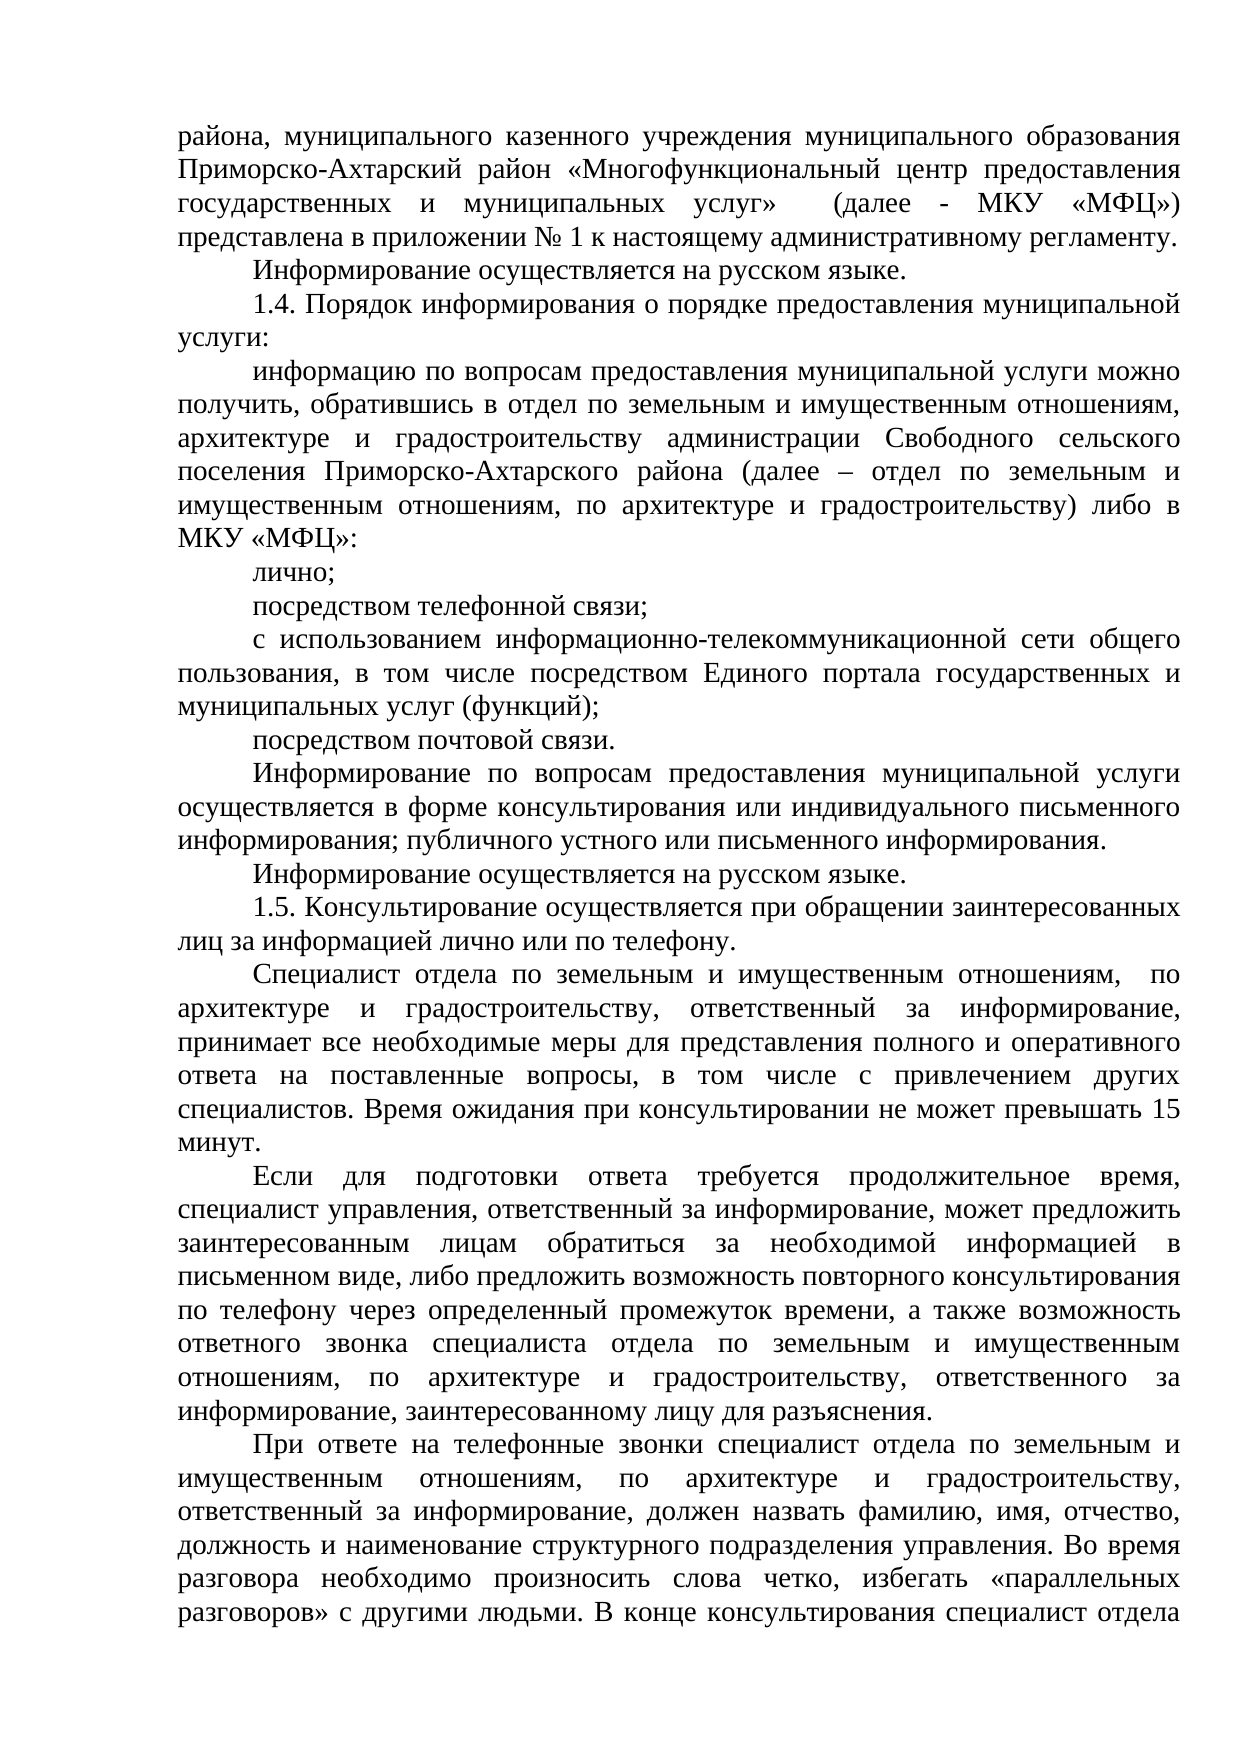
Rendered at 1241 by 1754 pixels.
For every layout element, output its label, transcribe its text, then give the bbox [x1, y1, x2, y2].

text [177, 118, 1181, 252]
text посредством почтовой связи. [177, 722, 1181, 755]
text Если для подготовки ответа требуется продолжительное время, специалист управления, ответственный за информирование, может предложить заинтересованным лицам обратиться за необходимой информацией в письменном виде, либо предложить возможность повторного консультирования по телефону через определенный промежуток времени, а также возможность ответного звонка специалиста отдела по земельным и имущественным отношениям, по архитектуре и градостроительству, ответственного за информирование, заинтересованному лицу для разъяснения. [177, 1158, 1181, 1426]
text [177, 1426, 1181, 1627]
text посредством телефонной связи; [177, 588, 1181, 621]
text Информирование по вопросам предоставления муниципальной услуги осуществляется в форме консультирования или индивидуального письменного информирования; публичного устного или письменного информирования. [177, 755, 1181, 856]
text 1.4. Порядок информирования о порядке предоставления муниципальной услуги: [177, 286, 1181, 353]
text лично; [177, 554, 1181, 588]
text Специалист отдела по земельным и имущественным отношениям, по архитектуре и градостроительству, ответственный за информирование, принимает все необходимые меры для представления полного и оперативного ответа на поставленные вопросы, в том числе с привлечением других специалистов. Время ожидания при консультировании не может превышать 15 минут. [177, 957, 1181, 1158]
text Информирование осуществляется на русском языке. [177, 856, 1181, 889]
text информацию по вопросам предоставления муниципальной услуги можно получить, обратившись в отдел по земельным и имущественным отношениям, архитектуре и градостроительству администрации Свободного сельского поселения Приморско-Ахтарского района (далее – отдел по земельным и имущественным отношениям, по архитектуре и градостроительству) либо в МКУ «МФЦ»: [177, 353, 1181, 554]
text 1.5. Консультирование осуществляется при обращении заинтересованных лиц за информацией лично или по телефону. [177, 889, 1181, 957]
text с использованием информационно-телекоммуникационной сети общего пользования, в том числе посредством Единого портала государственных и муниципальных услуг (функций); [177, 621, 1181, 722]
text Информирование осуществляется на русском языке. [177, 252, 1181, 286]
